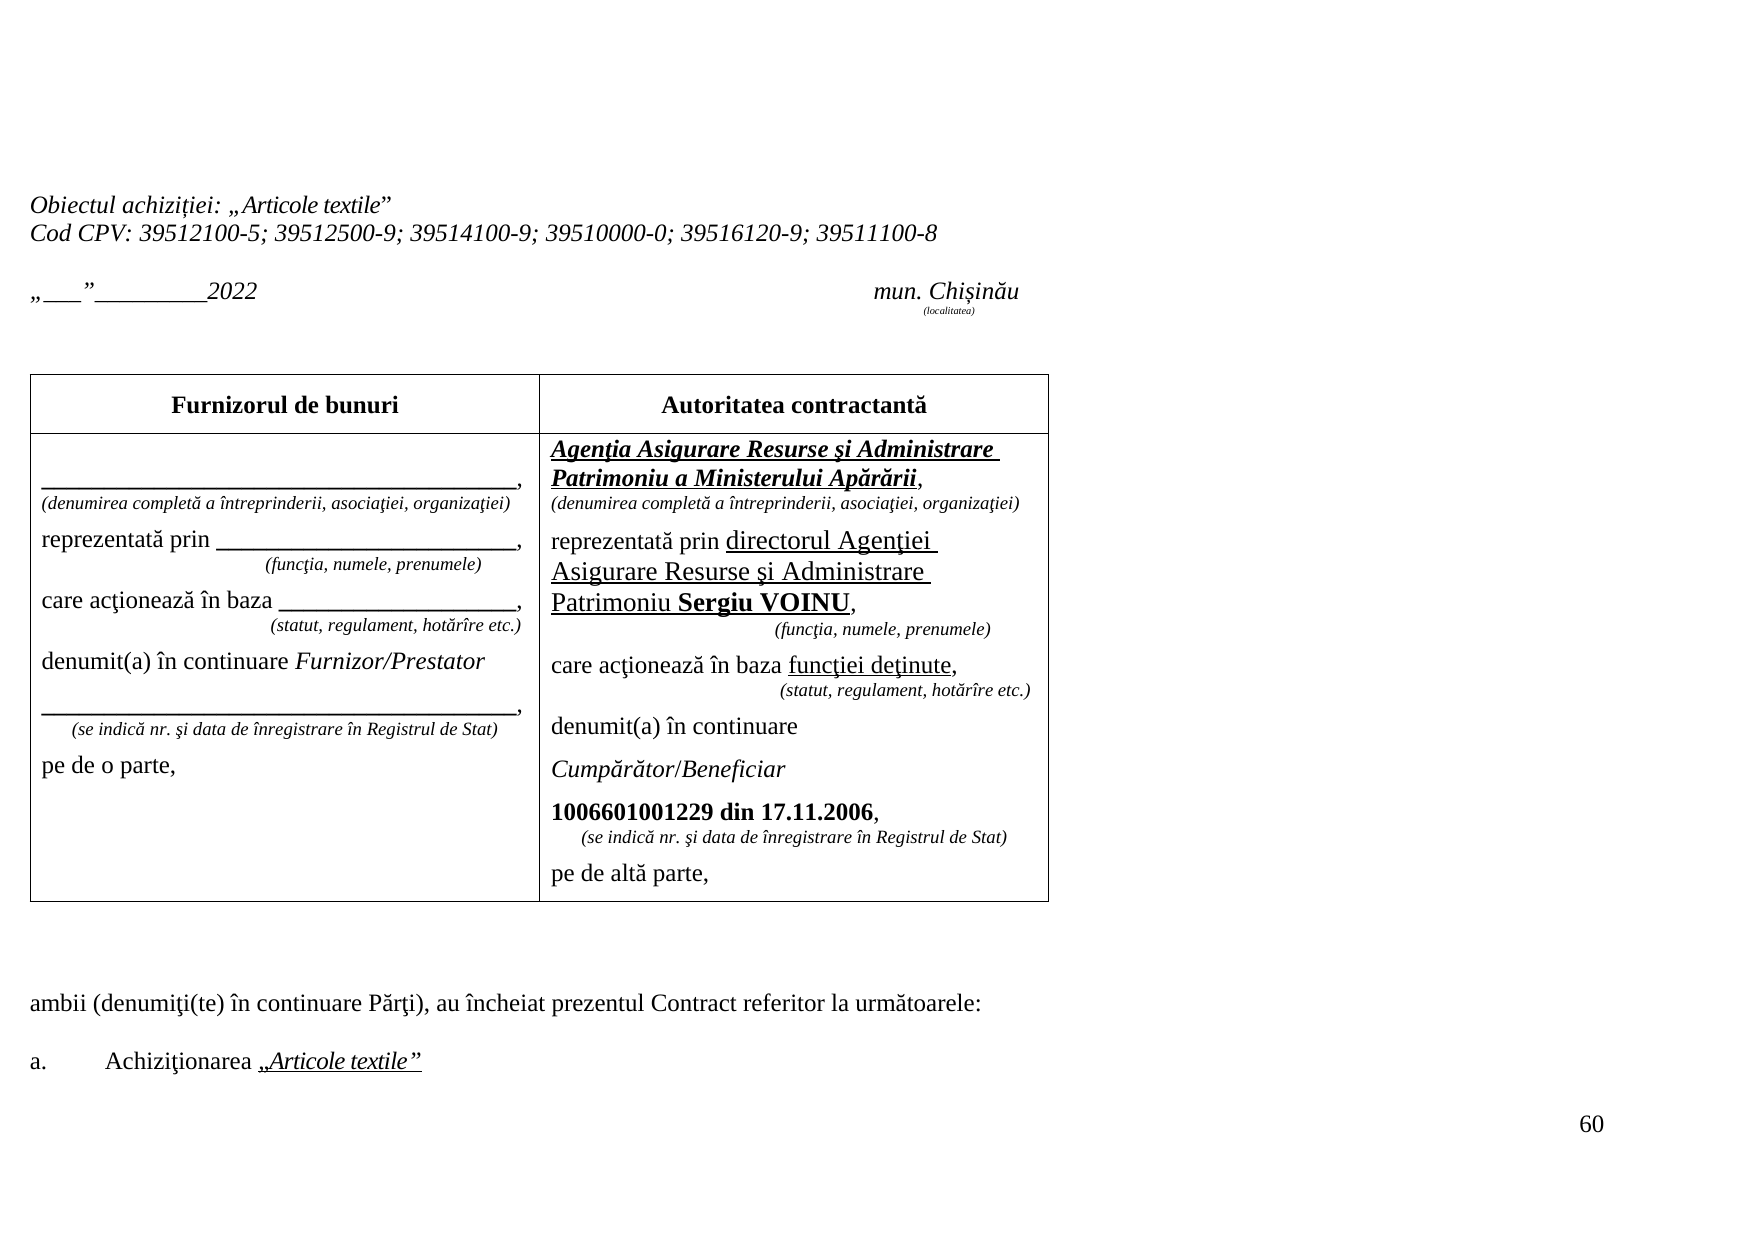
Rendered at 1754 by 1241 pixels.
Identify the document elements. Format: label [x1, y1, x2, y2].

table_header [18, 104, 1078, 1075]
